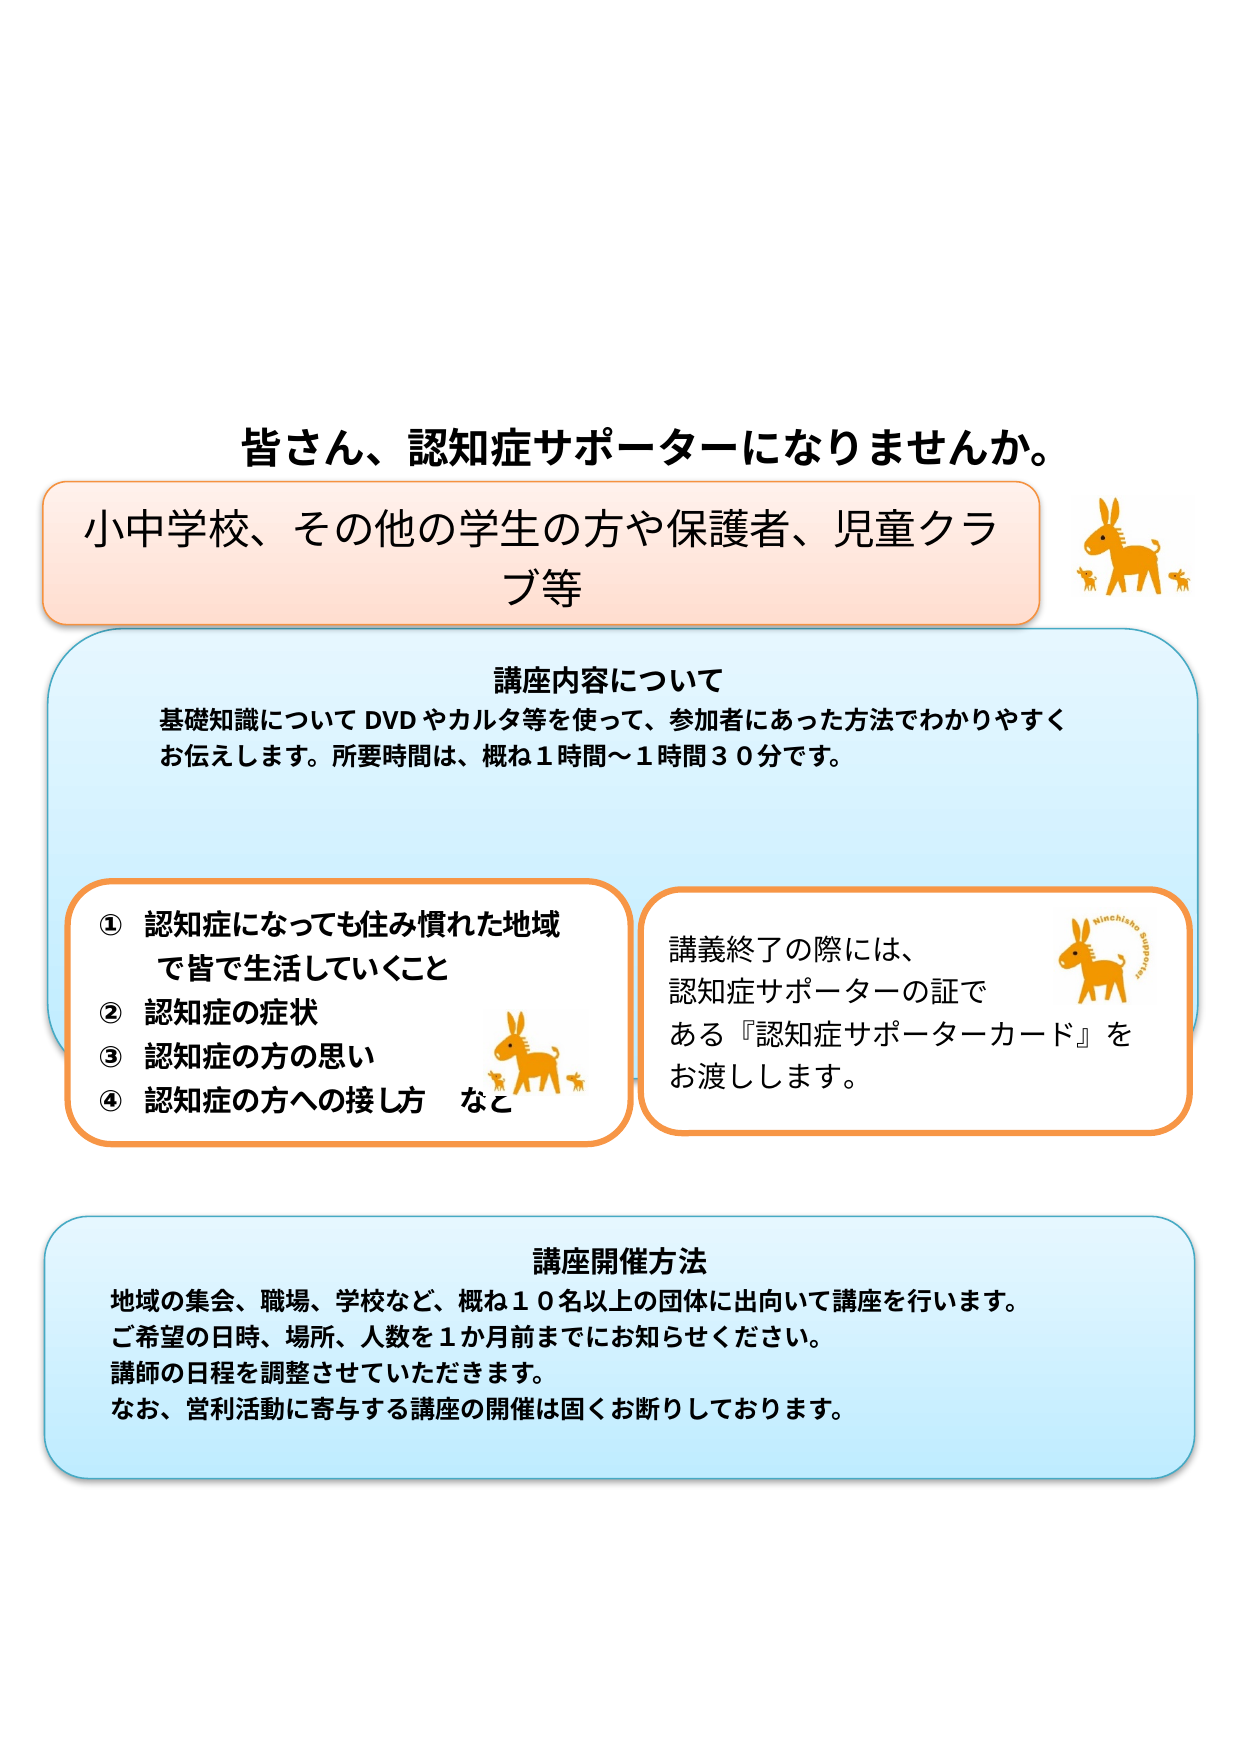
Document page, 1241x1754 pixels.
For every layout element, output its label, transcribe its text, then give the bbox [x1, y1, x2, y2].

text 皆さん、認知症サポーターになりませんか。 [94, 408, 1146, 483]
picture [1053, 907, 1157, 1005]
picture [1071, 495, 1195, 597]
picture [483, 1009, 589, 1096]
